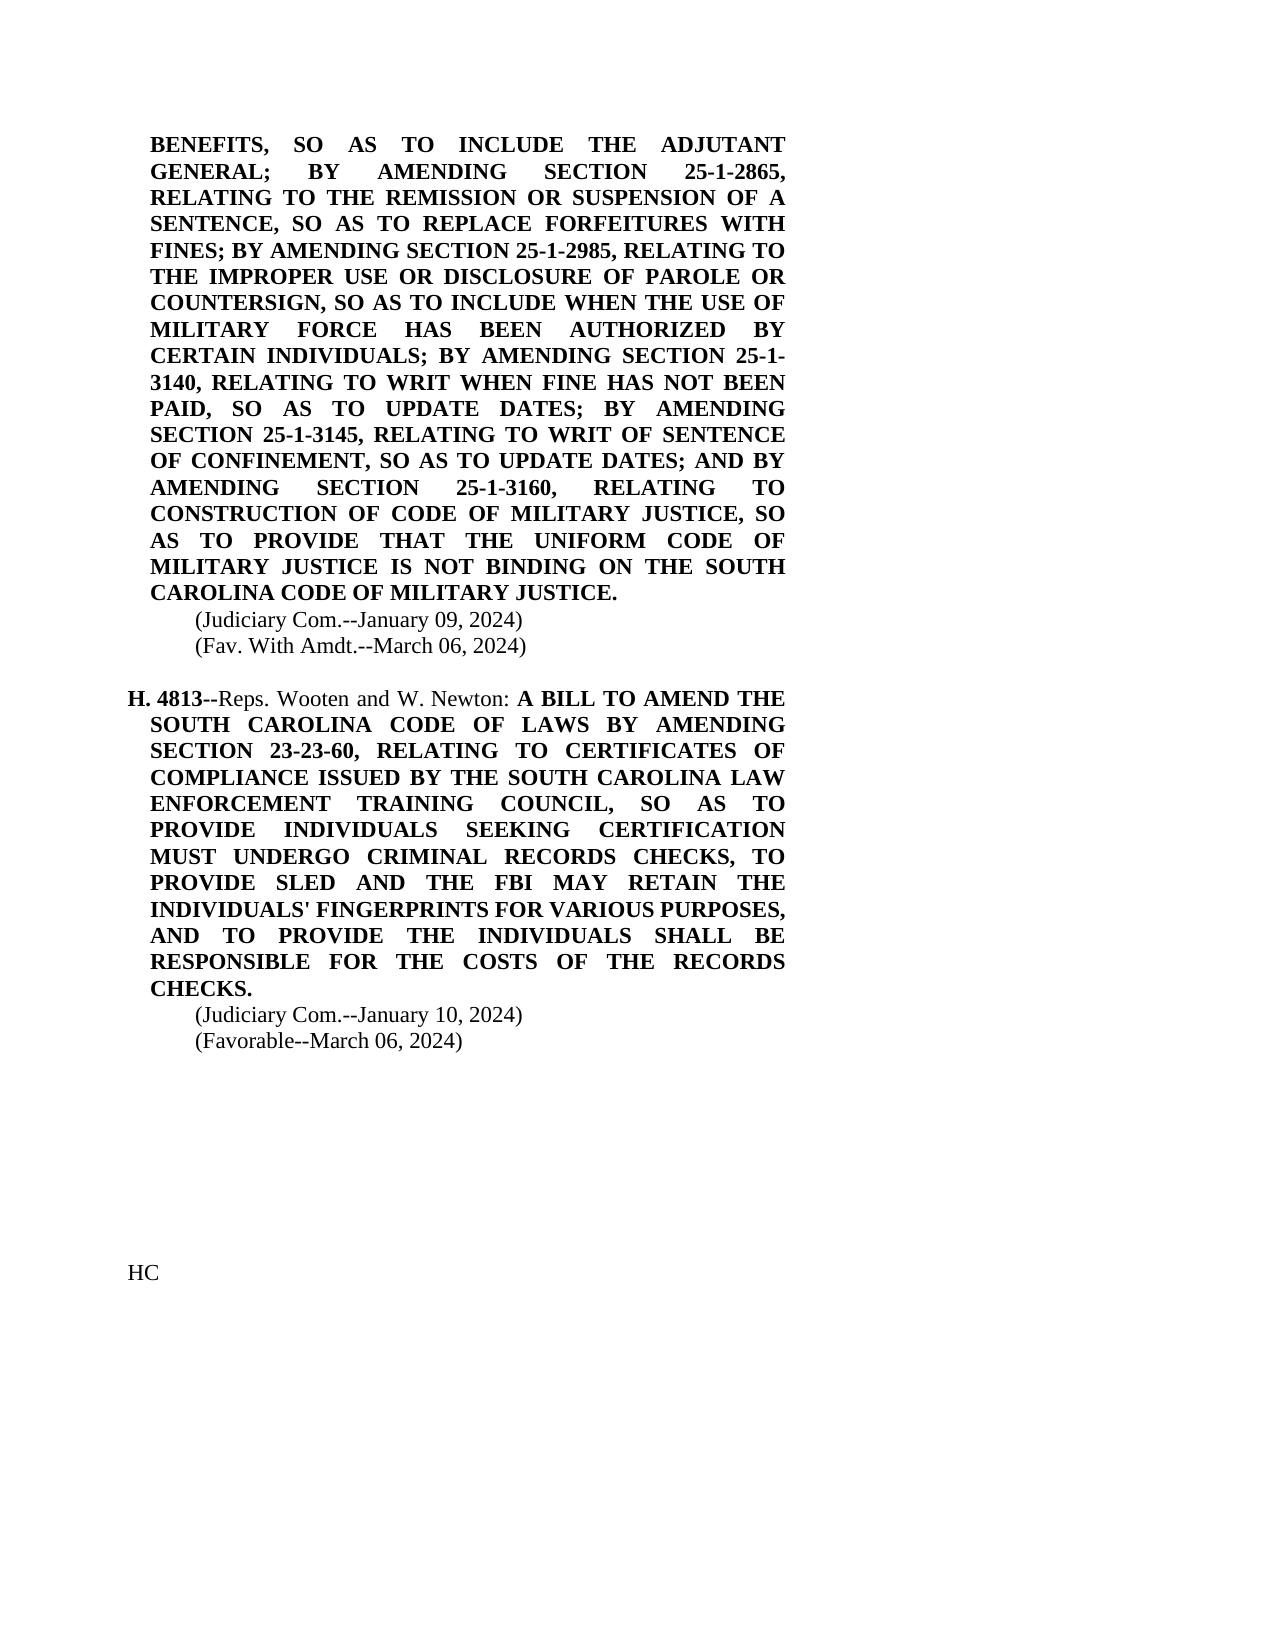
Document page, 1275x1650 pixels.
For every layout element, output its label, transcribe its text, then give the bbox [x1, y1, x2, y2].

text (Fav. With Amdt.--March 06, 2024) [195, 632, 786, 658]
text H. 4813--Reps. Wooten and W. Newton: A BILL TO AMEND THE SOUTH CAROLINA CODE OF LAWS BY AMENDING SECTION 23-23-60, RELATING TO CERTIFICATES OF COMPLIANCE ISSUED BY THE SOUTH CAROLINA LAW ENFORCEMENT TRAINING COUNCIL, SO AS TO PROVIDE INDIVIDUALS SEEKING CERTIFICATION MUST UNDERGO CRIMINAL RECORDS CHECKS, TO PROVIDE SLED AND THE FBI MAY RETAIN THE INDIVIDUALS' FINGERPRINTS FOR VARIOUS PURPOSES, AND TO PROVIDE THE INDIVIDUALS SHALL BE RESPONSIBLE FOR THE COSTS OF THE RECORDS CHECKS. [127, 685, 786, 1001]
text (Favorable--March 06, 2024) [195, 1027, 786, 1054]
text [127, 131, 786, 606]
text (Judiciary Com.--January 09, 2024) [195, 606, 786, 632]
text (Judiciary Com.--January 10, 2024) [195, 1001, 786, 1027]
